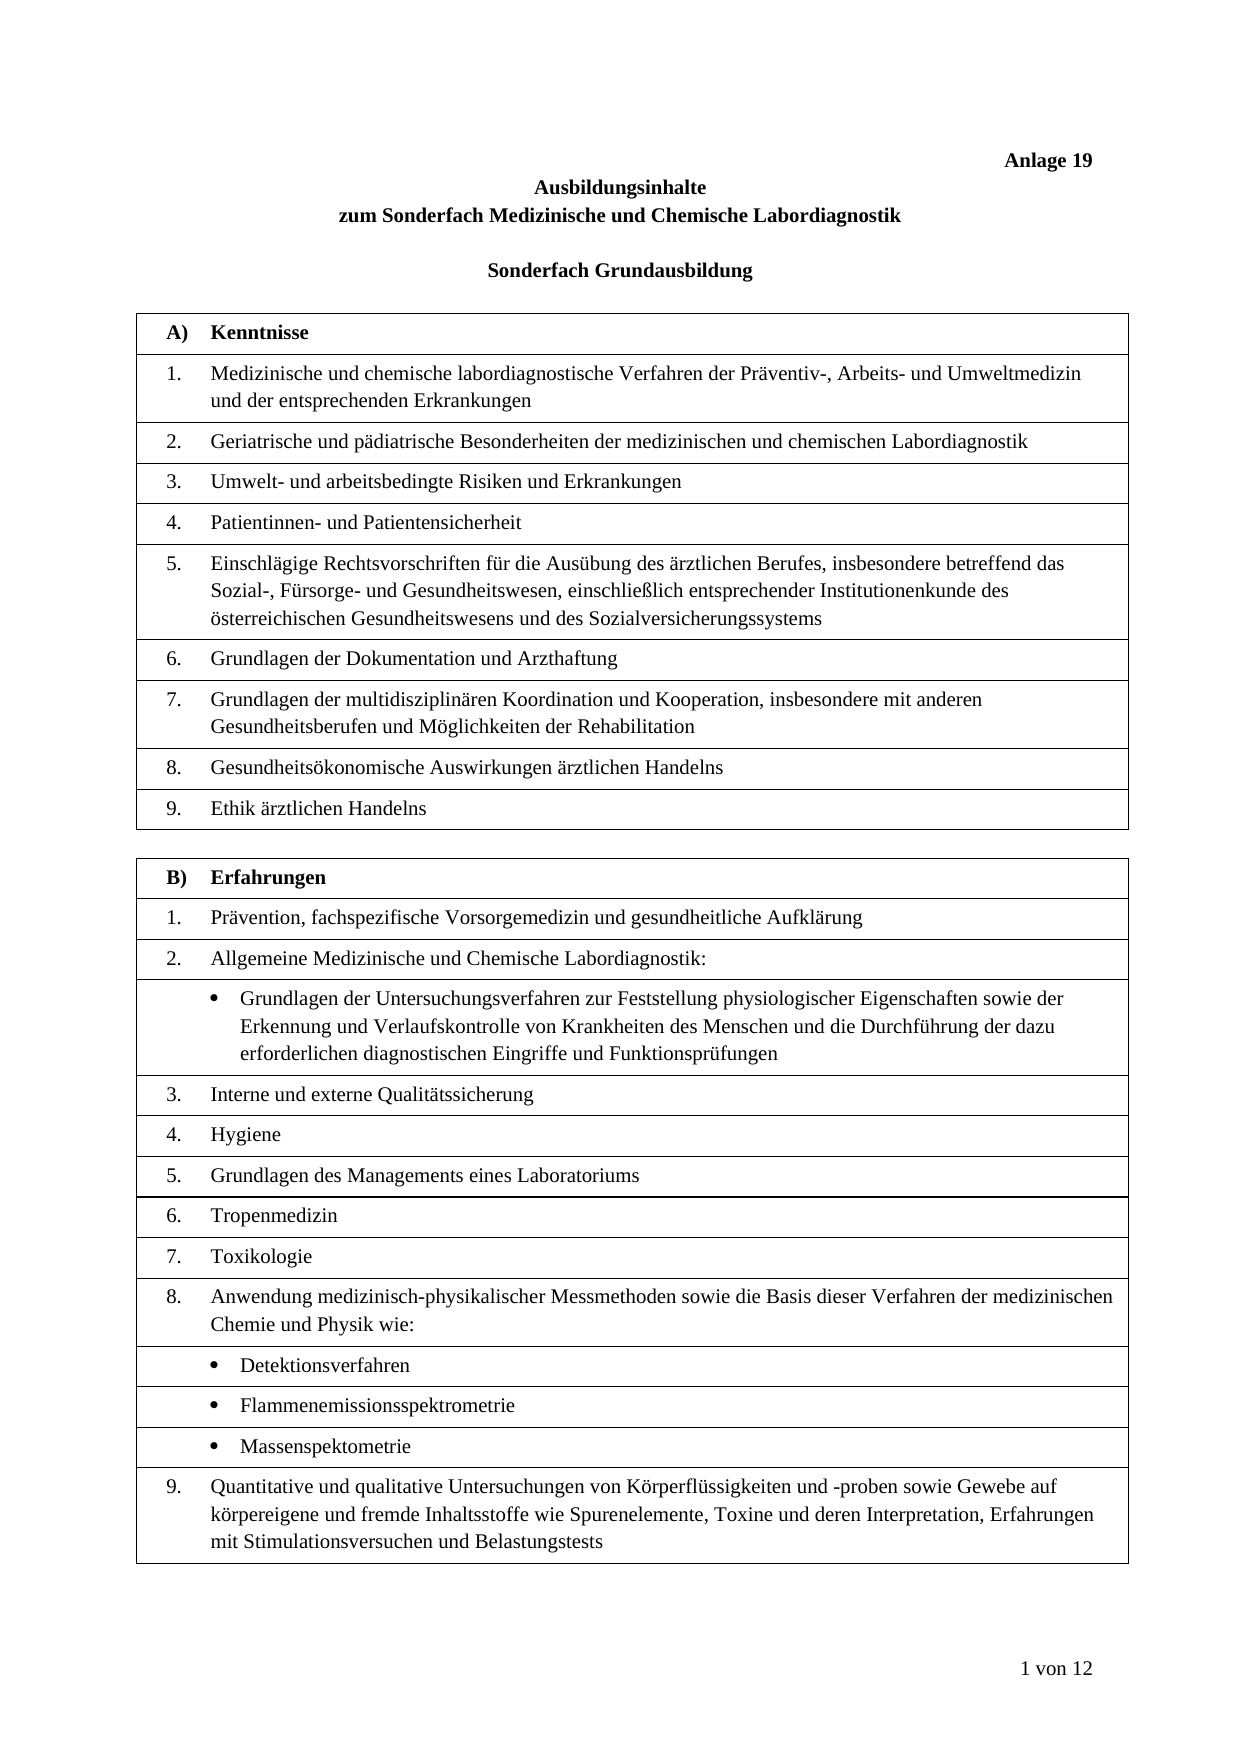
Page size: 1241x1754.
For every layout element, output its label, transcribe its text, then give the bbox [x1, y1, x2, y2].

table_cell Interne und externe Qualitätssicherung [137, 1076, 1128, 1115]
table_cell Medizinische und chemische labordiagnostische Verfahren der Präventiv-, Arbeits- und Umweltmedizin und der entsprechenden Erkrankungen [137, 355, 1128, 422]
table_cell Detektionsverfahren [137, 1347, 1128, 1386]
table_cell Einschlägige Rechtsvorschriften für die Ausübung des ärztlichen Berufes, insbesondere betreffend das Sozial-, Fürsorge- und Gesundheitswesen, einschließlich entsprechender Institutionenkunde des österreichischen Gesundheitswesens und des Sozialversicherungssystems [137, 545, 1128, 639]
text Sonderfach Grundausbildung [148, 258, 1092, 282]
table_cell Hygiene [137, 1116, 1128, 1156]
table_cell Prävention, fachspezifische Vorsorgemedizin und gesundheitliche Aufklärung [137, 899, 1128, 939]
text Ausbildungsinhalte [148, 175, 1092, 199]
table_cell Grundlagen der Dokumentation und Arzthaftung [137, 640, 1128, 680]
table_header B) Erfahrungen [137, 859, 1128, 898]
table_cell Flammenemissionsspektrometrie [137, 1387, 1128, 1427]
table_cell Anwendung medizinisch-physikalischer Messmethoden sowie die Basis dieser Verfahren der medizinischen Chemie und Physik wie: [137, 1279, 1128, 1346]
table_cell Geriatrische und pädiatrische Besonderheiten der medizinischen und chemischen Labordiagnostik [137, 423, 1128, 462]
table_cell Massenspektometrie [137, 1428, 1128, 1467]
text Anlage 19 [148, 148, 1092, 172]
table_cell Grundlagen des Managements eines Laboratoriums [137, 1157, 1128, 1196]
table_cell Ethik ärztlichen Handelns [137, 790, 1128, 829]
text zum Sonderfach Medizinische und Chemische Labordiagnostik [148, 203, 1092, 227]
table_header A) Kenntnisse [137, 314, 1128, 354]
table_cell Umwelt- und arbeitsbedingte Risiken und Erkrankungen [137, 464, 1128, 503]
table_cell Toxikologie [137, 1238, 1128, 1277]
table_cell Grundlagen der multidisziplinären Koordination und Kooperation, insbesondere mit anderen Gesundheitsberufen und Möglichkeiten der Rehabilitation [137, 681, 1128, 748]
table_cell Gesundheitsökonomische Auswirkungen ärztlichen Handelns [137, 749, 1128, 788]
table_cell Grundlagen der Untersuchungsverfahren zur Feststellung physiologischer Eigenschaften sowie der Erkennung und Verlaufskontrolle von Krankheiten des Menschen und die Durchführung der dazu erforderlichen diagnostischen Eingriffe und Funktionsprüfungen [137, 980, 1128, 1075]
table_cell Quantitative und qualitative Untersuchungen von Körperflüssigkeiten und -proben sowie Gewebe auf körpereigene und fremde Inhaltsstoffe wie Spurenelemente, Toxine und deren Interpretation, Erfahrungen mit Stimulationsversuchen und Belastungstests [137, 1468, 1128, 1563]
table_cell Allgemeine Medizinische und Chemische Labordiagnostik: [137, 940, 1128, 979]
table_cell Tropenmedizin [137, 1198, 1128, 1237]
table_cell Patientinnen- und Patientensicherheit [137, 504, 1128, 543]
